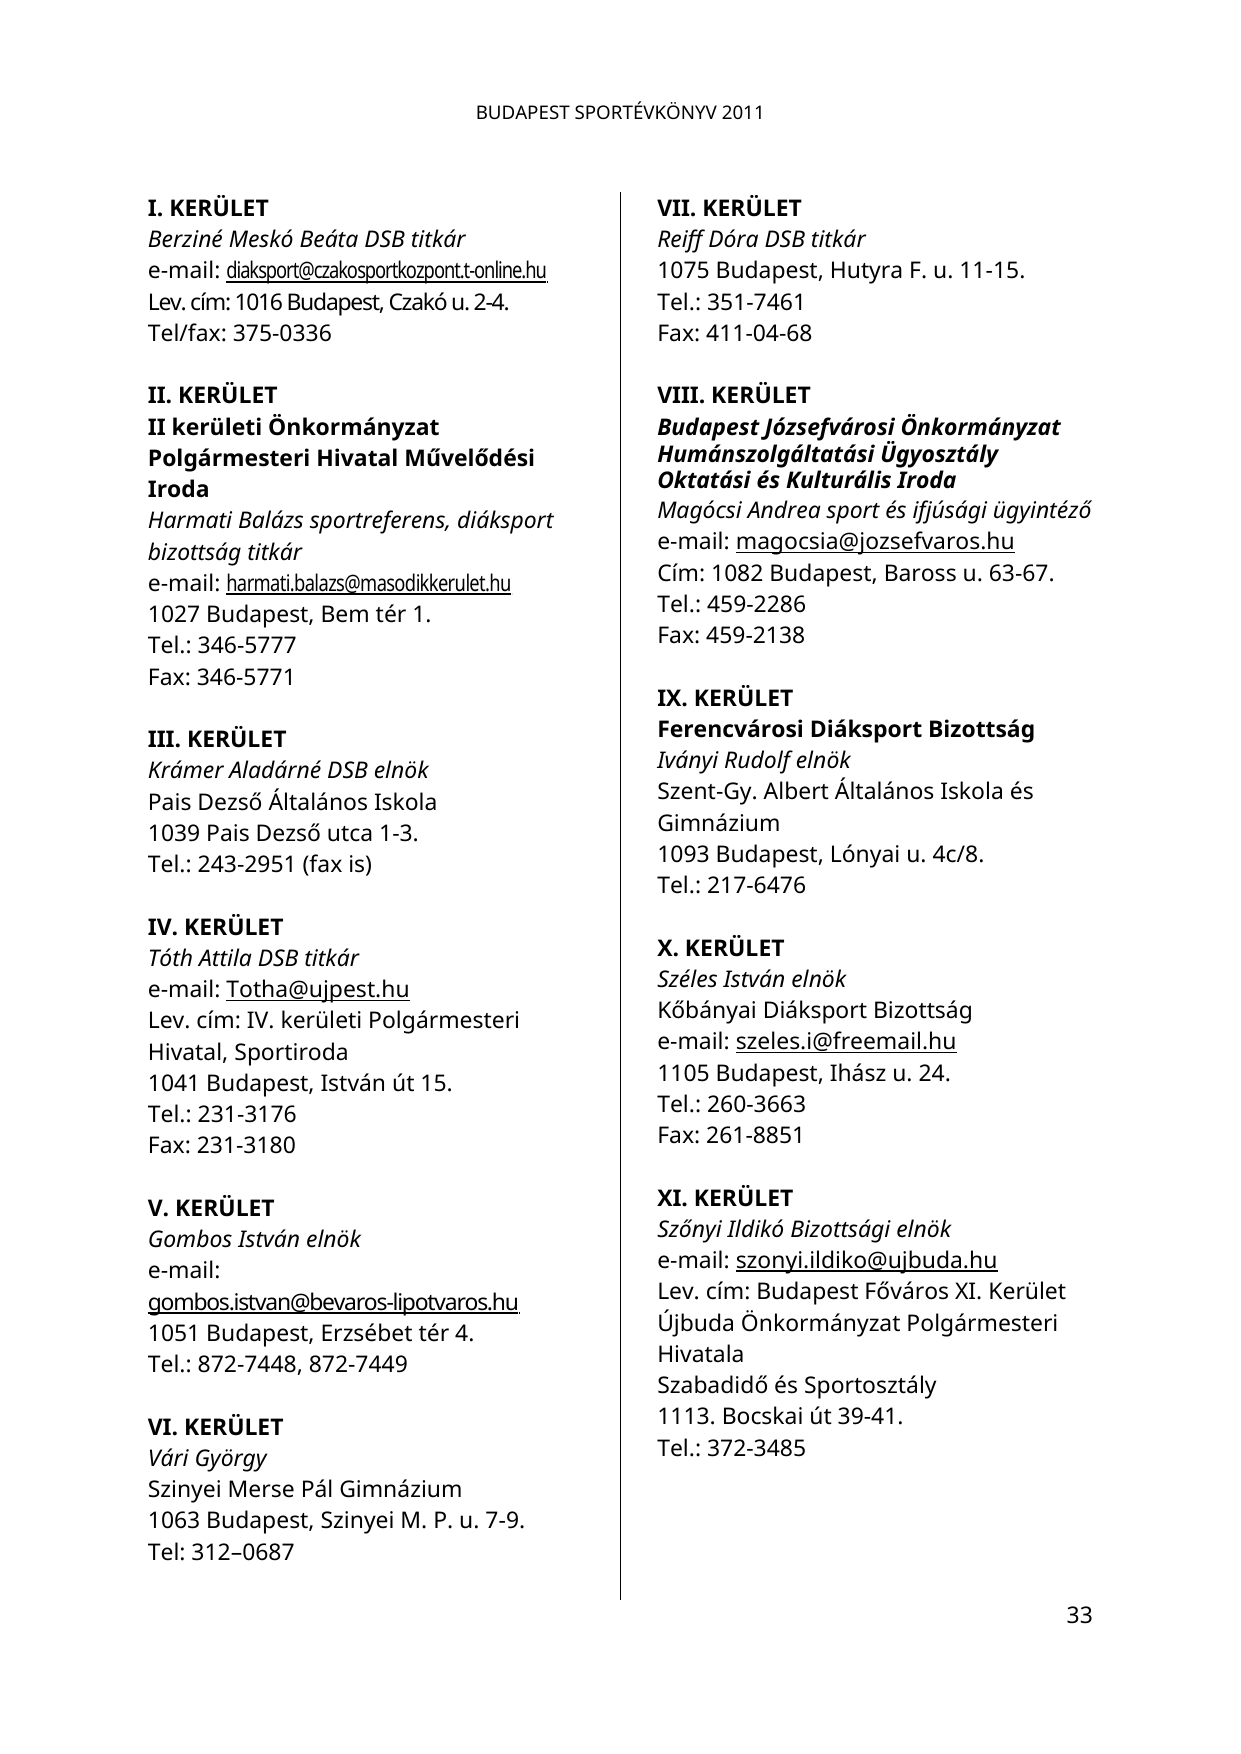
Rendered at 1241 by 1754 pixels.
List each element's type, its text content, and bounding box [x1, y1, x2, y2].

text 1105 Budapest, Ihász u. 24. [657, 1057, 1092, 1088]
text 1113. Bocskai út 39-41. [657, 1400, 1092, 1432]
text Tel: 312–0687 [148, 1536, 583, 1567]
subtitle Kőbányai Diáksport Bizottság [657, 994, 1092, 1025]
text Tel/fax: 375-0336 [148, 317, 583, 348]
text Ferencvárosi Diáksport Bizottság [657, 713, 1144, 744]
text e-mail: harmati.balazs@masodikkerulet.hu [148, 567, 583, 598]
text Fax: 231-3180 [148, 1129, 583, 1161]
text XI. KERÜLET [657, 1182, 1092, 1213]
subtitle Vári György [148, 1442, 583, 1473]
text Lev. cím: Budapest Főváros XI. Kerület Újbuda Önkormányzat Polgármesteri Hivatala [657, 1275, 1092, 1369]
text e-mail: szeles.i@freemail.hu [657, 1025, 1092, 1057]
text Humánszolgáltatási Ügyosztály [657, 442, 1092, 468]
text VIII. KERÜLET [657, 379, 1092, 411]
text II kerületi Önkormányzat Polgármesteri Hivatal Művelődési Iroda [148, 411, 583, 504]
text VII. KERÜLET [657, 192, 1092, 223]
text Tel.: 459-2286 [657, 588, 1092, 619]
text 1041 Budapest, István út 15. [148, 1067, 583, 1098]
text Gombos István elnök [148, 1223, 583, 1254]
text 1093 Budapest, Lónyai u. 4c/8. [657, 838, 1092, 869]
text e-mail: szonyi.ildiko@ujbuda.hu [657, 1244, 1092, 1275]
subtitle Reiff Dóra DSB titkár [657, 223, 1092, 254]
text Budapest Józsefvárosi Önkormányzat [657, 411, 1092, 442]
text e-mail: [148, 1254, 583, 1286]
subtitle Harmati Balázs sportreferens, diáksport bizottság titkár [148, 504, 583, 567]
text Tel.: 351-7461 [657, 286, 1092, 317]
text Tel.: 231-3176 [148, 1098, 583, 1129]
subtitle II. KERÜLET [148, 379, 583, 411]
text I. KERÜLET [148, 192, 583, 223]
text Fax: 346-5771 [148, 661, 583, 692]
text 1075 Budapest, Hutyra F. u. 11-15. [657, 254, 1092, 286]
text Tel.: 243-2951 (fax is) [148, 848, 583, 879]
text e-mail: diaksport@czakosportkozpont.t-online.hu [148, 254, 583, 286]
text Lev. cím: IV. kerületi Polgármesteri Hivatal, Sportiroda [148, 1004, 583, 1067]
text Szent-Gy. Albert Általános Iskola és Gimnázium [657, 775, 1092, 838]
text Tel.: 372-3485 [657, 1432, 1092, 1463]
text IV. KERÜLET [148, 911, 583, 942]
text 1027 Budapest, Bem tér 1. [148, 598, 583, 629]
text Fax: 261-8851 [657, 1119, 1092, 1150]
text 1063 Budapest, Szinyei M. P. u. 7-9. [148, 1504, 583, 1536]
subtitle sport és ifjúsági ügyintéző [657, 494, 1092, 525]
text Fax: 411-04-68 [657, 317, 1092, 348]
text e-mail: Totha@ujpest.hu [148, 973, 583, 1004]
text 1051 Budapest, Erzsébet tér 4. [148, 1317, 583, 1348]
subtitle Széles István elnök [657, 963, 1092, 994]
text III. KERÜLET [148, 723, 583, 754]
text Oktatási és Kulturális Iroda [657, 468, 1092, 494]
text Szőnyi Ildikó Bizottsági elnök [657, 1213, 1092, 1244]
text 1039 Pais Dezső utca 1-3. [148, 817, 583, 848]
text Lev. cím: 1016 Budapest, Czakó u. 2-4. [148, 286, 583, 317]
text X. KERÜLET [657, 932, 1092, 963]
text Tel.: 346-5777 [148, 629, 583, 661]
text Szinyei Merse Pál Gimnázium [148, 1473, 583, 1504]
text e-mail: magocsia@jozsefvaros.hu [657, 525, 1092, 557]
subtitle Berziné Meskó Beáta DSB titkár [148, 223, 583, 254]
text Tel.: 872-7448, 872-7449 [148, 1348, 583, 1379]
text IX. KERÜLET [657, 682, 1092, 713]
text gombos.istvan@bevaros-lipotvaros.hu [148, 1286, 583, 1317]
text Tel.: 217-6476 [657, 869, 1092, 900]
text Fax: 459-2138 [657, 619, 1092, 650]
text Cím: 1082 Budapest, Baross u. 63-67. [657, 557, 1115, 588]
text Pais Dezső Általános Iskola [148, 786, 583, 817]
subtitle Tóth Attila DSB titkár [148, 942, 583, 973]
text V. KERÜLET [148, 1192, 583, 1223]
subtitle Iványi Rudolf elnök [657, 744, 1092, 775]
subtitle Krámer Aladárné DSB elnök [148, 754, 583, 786]
text VI. KERÜLET [148, 1411, 583, 1442]
text Tel.: 260-3663 [657, 1088, 1092, 1119]
text Szabadidő és Sportosztály [657, 1369, 1092, 1400]
